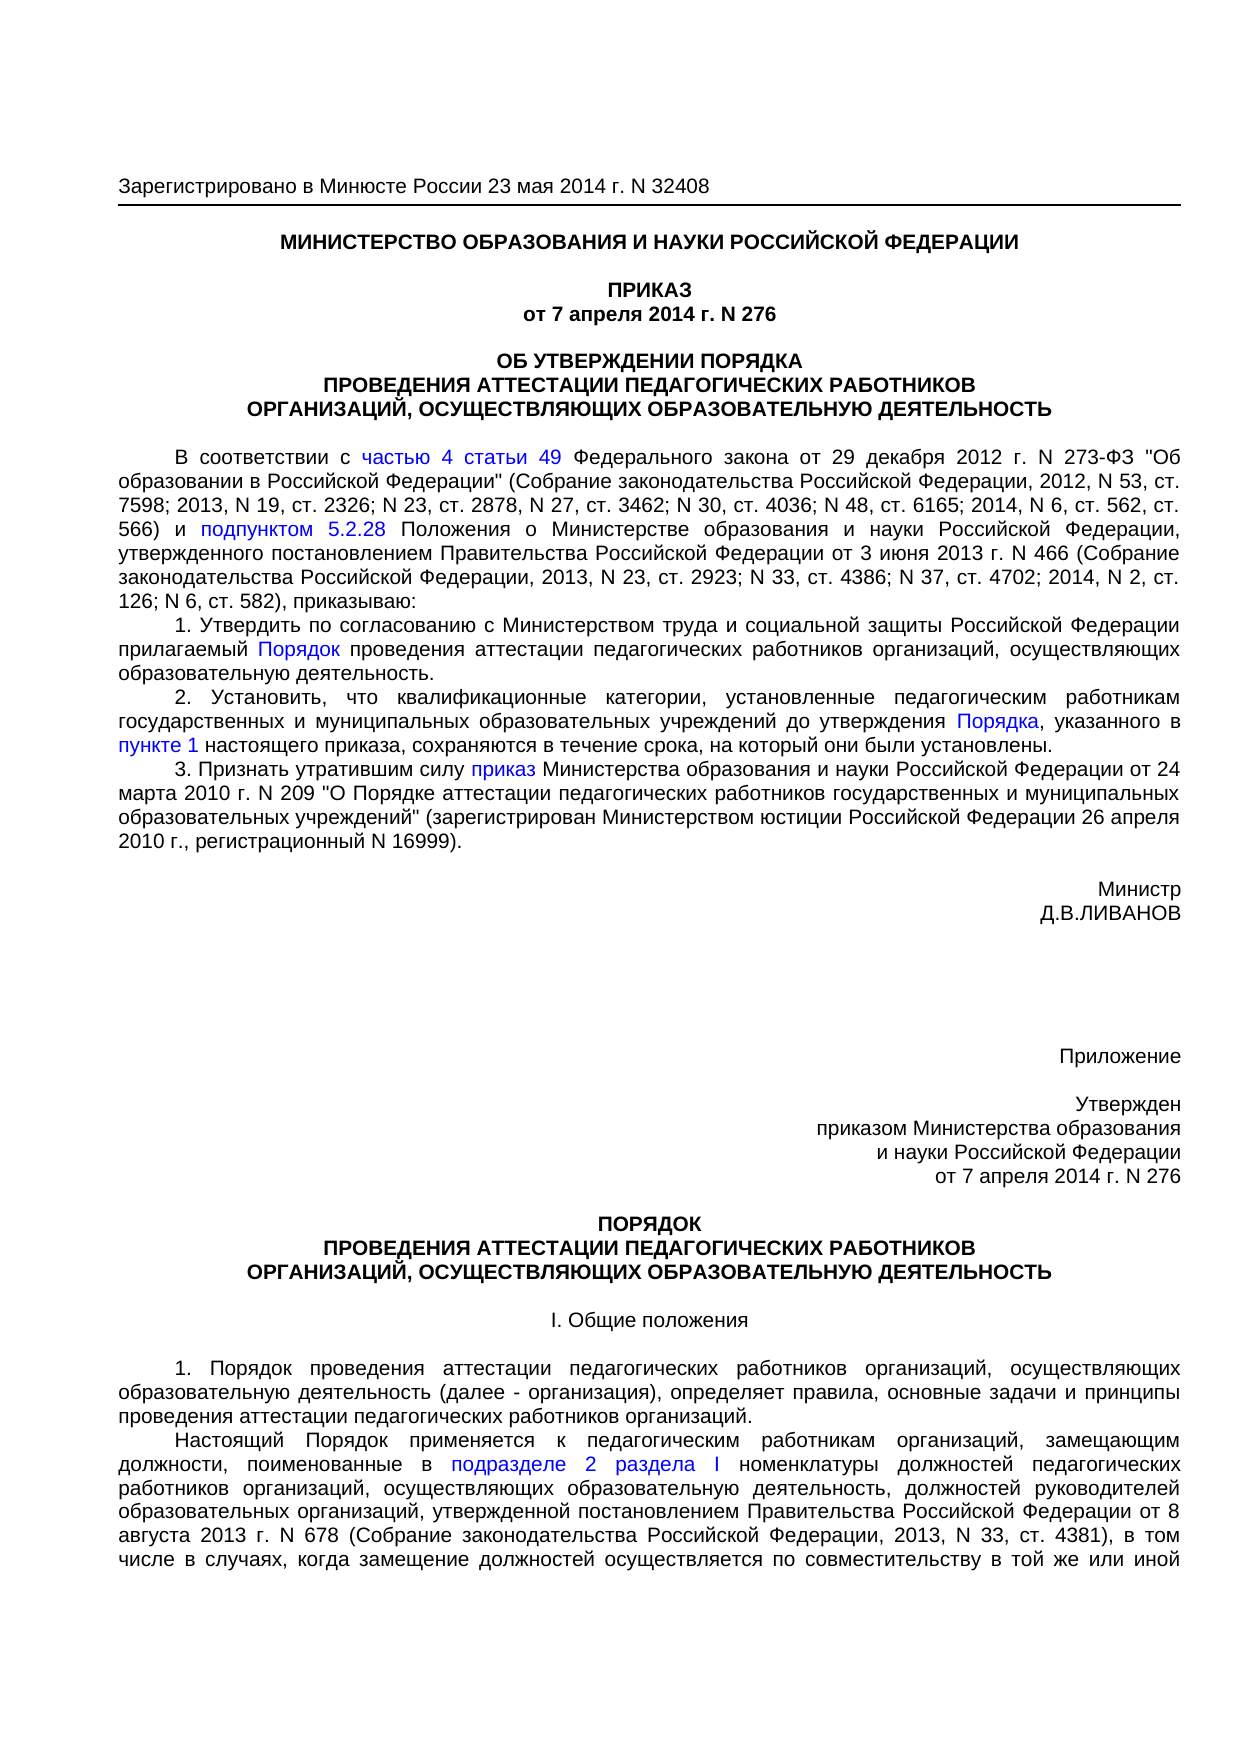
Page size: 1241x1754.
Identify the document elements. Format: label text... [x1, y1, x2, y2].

text ПРИКАЗ [118, 277, 1181, 301]
text ОРГАНИЗАЦИЙ, ОСУЩЕСТВЛЯЮЩИХ ОБРАЗОВАТЕЛЬНУЮ ДЕЯТЕЛЬНОСТЬ [118, 397, 1181, 421]
text Д.В.ЛИВАНОВ [118, 900, 1181, 924]
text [118, 1427, 1181, 1571]
text МИНИСТЕРСТВО ОБРАЗОВАНИЯ И НАУКИ РОССИЙСКОЙ ФЕДЕРАЦИИ [118, 229, 1181, 253]
text ПОРЯДОК [118, 1212, 1181, 1236]
text Приложение [118, 1044, 1181, 1068]
text от 7 апреля 2014 г. N 276 [118, 1164, 1181, 1188]
text I. Общие положения [118, 1308, 1181, 1332]
text Зарегистрировано в Минюсте России 23 мая 2014 г. N 32408 [118, 174, 1181, 198]
text от 7 апреля 2014 г. N 276 [118, 301, 1181, 325]
text Утвержден [118, 1092, 1181, 1116]
text ОБ УТВЕРЖДЕНИИ ПОРЯДКА [118, 349, 1181, 373]
text и науки Российской Федерации [118, 1140, 1181, 1164]
text 1. Утвердить по согласованию с Министерством труда и социальной защиты Российской Федерации прилагаемый Порядок проведения аттестации педагогических работников организаций, осуществляющих образовательную деятельность. [118, 613, 1181, 685]
text 2. Установить, что квалификационные категории, установленные педагогическим работникам государственных и муниципальных образовательных учреждений до утверждения Порядка, указанного в пункте 1 настоящего приказа, сохраняются в течение срока, на который они были установлены. [118, 685, 1181, 757]
text приказом Министерства образования [118, 1116, 1181, 1140]
text 3. Признать утратившим силу приказ Министерства образования и науки Российской Федерации от 24 марта 2010 г. N 209 "О Порядке аттестации педагогических работников государственных и муниципальных образовательных учреждений" (зарегистрирован Министерством юстиции Российской Федерации 26 апреля 2010 г., регистрационный N 16999). [118, 757, 1181, 852]
text ПРОВЕДЕНИЯ АТТЕСТАЦИИ ПЕДАГОГИЧЕСКИХ РАБОТНИКОВ [118, 373, 1181, 397]
text В соответствии с частью 4 статьи 49 Федерального закона от 29 декабря 2012 г. N 273-ФЗ "Об образовании в Российской Федерации" (Собрание законодательства Российской Федерации, 2012, N 53, ст. 7598; 2013, N 19, ст. 2326; N 23, ст. 2878, N 27, ст. 3462; N 30, ст. 4036; N 48, ст. 6165; 2014, N 6, ст. 562, ст. 566) и подпунктом 5.2.28 Положения о Министерстве образования и науки Российской Федерации, утвержденного постановлением Правительства Российской Федерации от 3 июня 2013 г. N 466 (Собрание законодательства Российской Федерации, 2013, N 23, ст. 2923; N 33, ст. 4386; N 37, ст. 4702; 2014, N 2, ст. 126; N 6, ст. 582), приказываю: [118, 445, 1181, 613]
text Министр [118, 876, 1181, 900]
text 1. Порядок проведения аттестации педагогических работников организаций, осуществляющих образовательную деятельность (далее - организация), определяет правила, основные задачи и принципы проведения аттестации педагогических работников организаций. [118, 1356, 1181, 1427]
text ПРОВЕДЕНИЯ АТТЕСТАЦИИ ПЕДАГОГИЧЕСКИХ РАБОТНИКОВ [118, 1236, 1181, 1260]
text ОРГАНИЗАЦИЙ, ОСУЩЕСТВЛЯЮЩИХ ОБРАЗОВАТЕЛЬНУЮ ДЕЯТЕЛЬНОСТЬ [118, 1260, 1181, 1284]
